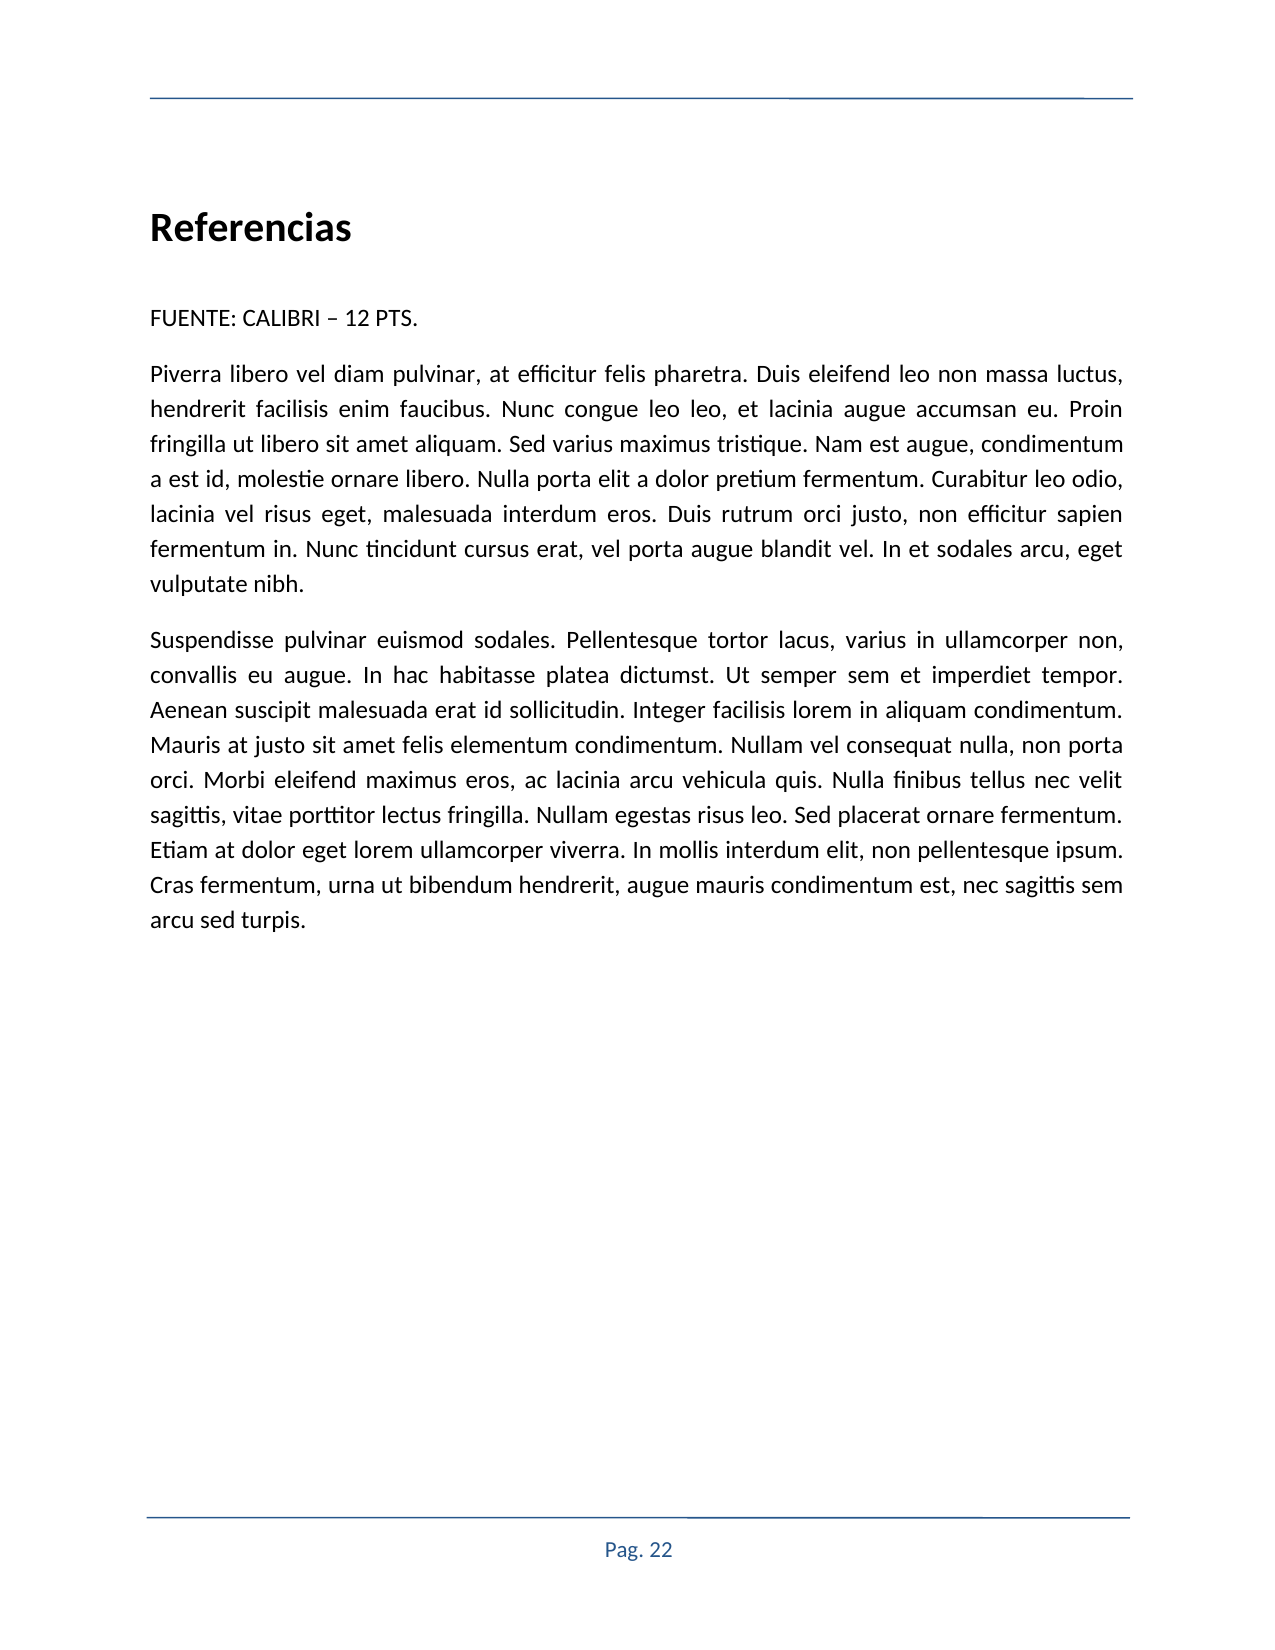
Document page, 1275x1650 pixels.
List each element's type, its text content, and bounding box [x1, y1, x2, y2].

subtitle Referencias [150, 201, 1125, 252]
text FUENTE: CALIBRI – 12 PTS. [150, 302, 1125, 333]
text Piverra libero vel diam pulvinar, at efficitur felis pharetra. Duis eleifend leo non massa luctus, hendrerit facilisis enim faucibus. Nunc congue leo leo, et lacinia augue accumsan eu. Proin fringilla ut libero sit amet aliquam. Sed varius maximus tristique. Nam est augue, condimentum a est id, molestie ornare libero. Nulla porta elit a dolor pretium fermentum. Curabitur leo odio, lacinia vel risus eget, malesuada interdum eros. Duis rutrum orci justo, non efficitur sapien fermentum in. Nunc tincidunt cursus erat, vel porta augue blandit vel. In et sodales arcu, eget vulputate nibh. [150, 358, 1125, 599]
text Suspendisse pulvinar euismod sodales. Pellentesque tortor lacus, varius in ullamcorper non, convallis eu augue. In hac habitasse platea dictumst. Ut semper sem et imperdiet tempor. Aenean suscipit malesuada erat id sollicitudin. Integer facilisis lorem in aliquam condimentum. Mauris at justo sit amet felis elementum condimentum. Nullam vel consequat nulla, non porta orci. Morbi eleifend maximus eros, ac lacinia arcu vehicula quis. Nulla finibus tellus nec velit sagittis, vitae porttitor lectus fringilla. Nullam egestas risus leo. Sed placerat ornare fermentum. Etiam at dolor eget lorem ullamcorper viverra. In mollis interdum elit, non pellentesque ipsum. Cras fermentum, urna ut bibendum hendrerit, augue mauris condimentum est, nec sagittis sem arcu sed turpis. [150, 624, 1125, 935]
